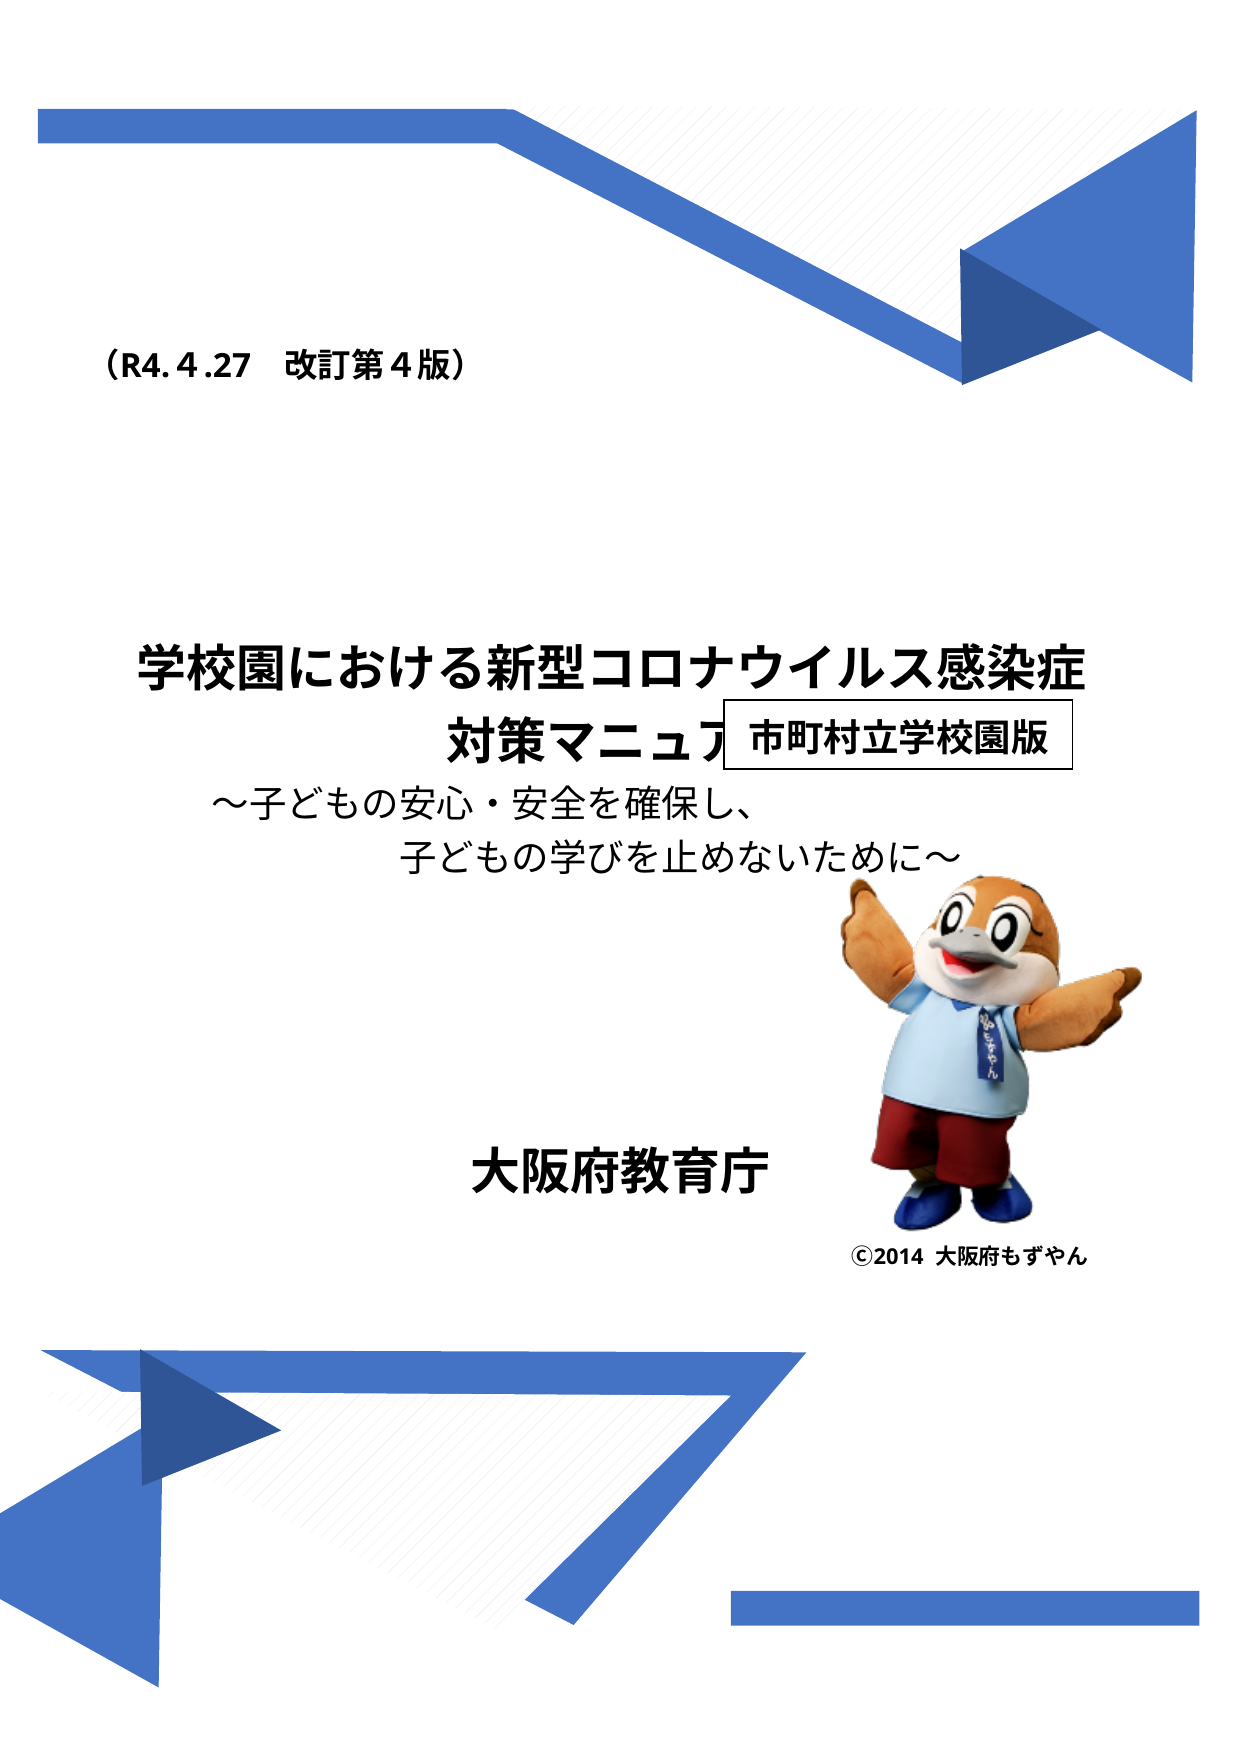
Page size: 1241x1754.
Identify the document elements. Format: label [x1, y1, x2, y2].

picture [835, 872, 1145, 1236]
